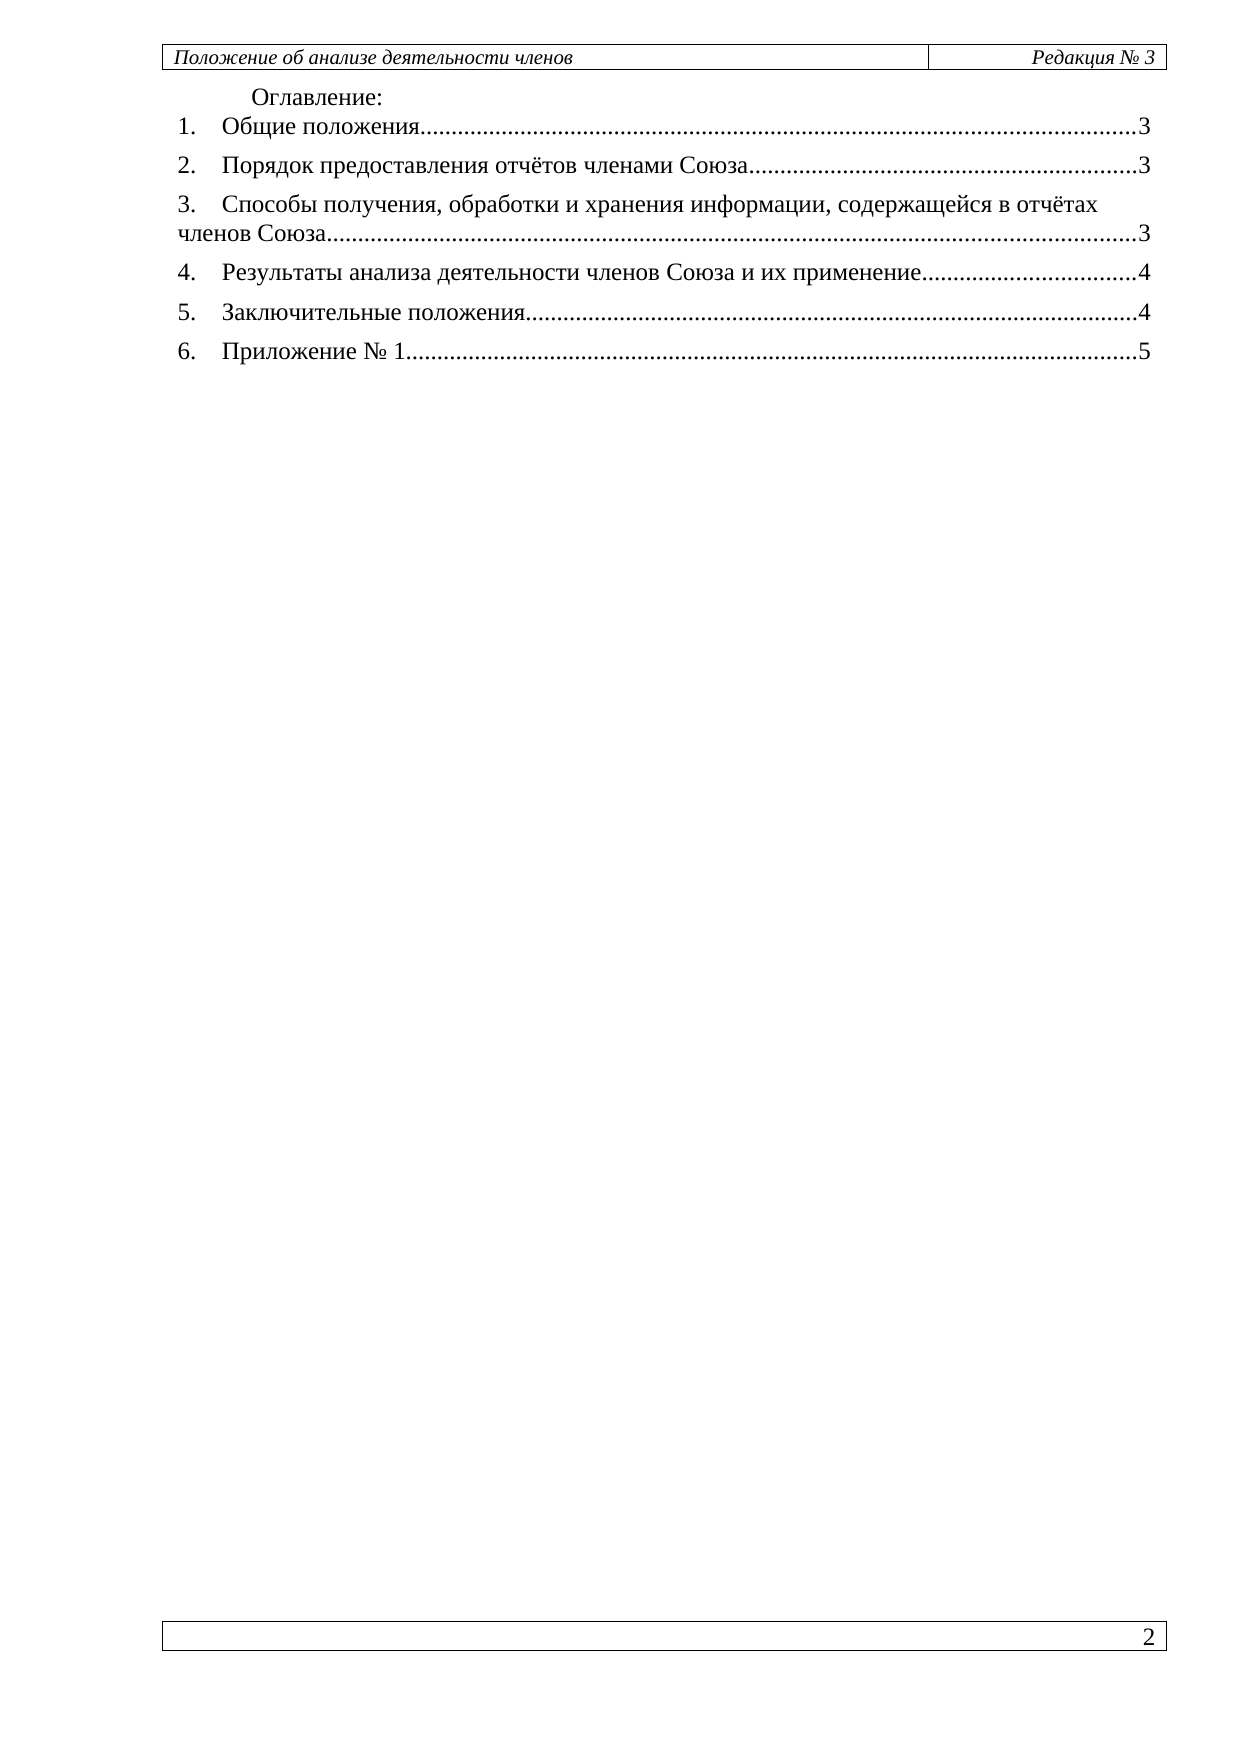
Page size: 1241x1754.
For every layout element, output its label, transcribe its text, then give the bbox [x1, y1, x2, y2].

text 2. Порядок предоставления отчётов членами Союза 3 [177, 150, 1152, 179]
text 1. Общие положения 3 [177, 111, 1152, 140]
text Оглавление: [177, 82, 1152, 111]
text 6. Приложение № 1 5 [177, 336, 1152, 364]
text 3. Способы получения, обработки и хранения информации, содержащейся в отчётах членов Союза 3 [177, 189, 1152, 247]
text 5. Заключительные положения 4 [177, 297, 1152, 325]
text 4. Результаты анализа деятельности членов Союза и их применение 4 [177, 257, 1152, 286]
